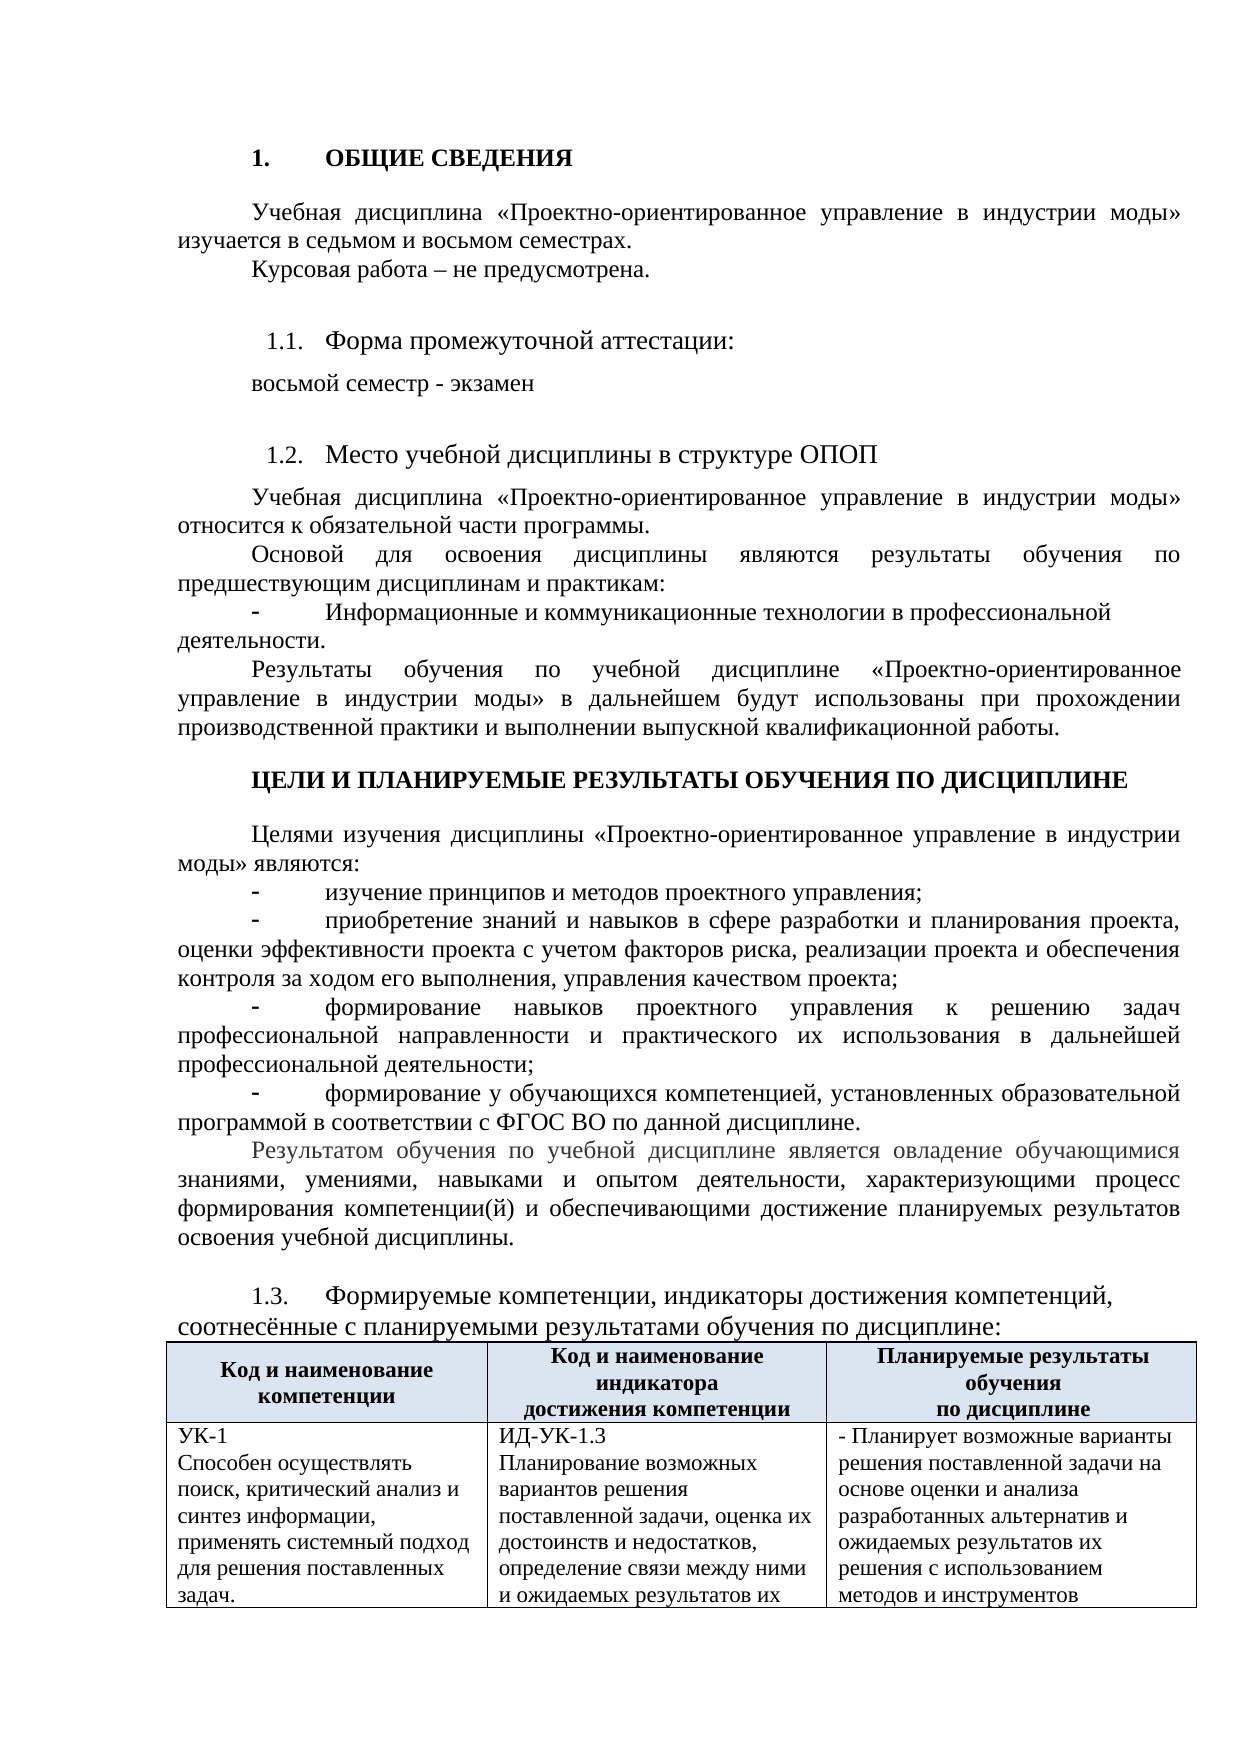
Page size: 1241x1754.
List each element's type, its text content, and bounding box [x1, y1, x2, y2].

subtitle Место учебной дисциплины в структуре ОПОП [266, 438, 1181, 469]
list Учебная дисциплина «Проектно-ориентированное управление в индустрии моды» изучается в седьмом и восьмом семестрах. [177, 197, 1181, 254]
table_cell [167, 1423, 487, 1607]
text восьмой семестр - экзамен [177, 368, 1181, 397]
list Курсовая работа – не предусмотрена. [177, 254, 1181, 283]
list Результаты обучения по учебной дисциплине «Проектно-ориентированное управление в индустрии моды» в дальнейшем будут использованы при прохождении производственной практики и выполнении выпускной квалификационной работы. [177, 654, 1181, 740]
list изучение принципов и методов проектного управления; [177, 877, 1181, 905]
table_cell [488, 1423, 826, 1607]
subtitle Формируемые компетенции, индикаторы достижения компетенций, соотнесённые с планируемыми результатами обучения по дисциплине: [177, 1279, 1181, 1341]
list Результатом обучения по учебной дисциплине является овладение обучающимися знаниями, умениями, навыками и опытом деятельности, характеризующими процесс формирования компетенции(й) и обеспечивающими достижение планируемых результатов освоения учебной дисциплины. [177, 1135, 1181, 1250]
list Информационные и коммуникационные технологии в профессиональной деятельности. [177, 597, 1181, 654]
subtitle ОБЩИЕ СВЕДЕНИЯ [251, 143, 1181, 172]
subtitle Форма промежуточной аттестации: [266, 324, 1181, 356]
list Целями изучения дисциплины «Проектно-ориентированное управление в индустрии моды» являются: [177, 819, 1181, 877]
subtitle ЦЕЛИ И ПЛАНИРУЕМЫЕ РЕЗУЛЬТАТЫ ОБУЧЕНИЯ ПО ДИСЦИПЛИНЕ [251, 765, 1181, 794]
table_header Код и наименование индикатора достижения компетенции [488, 1343, 826, 1422]
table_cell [827, 1423, 1196, 1607]
list формирование у обучающихся компетенцией, установленных образовательной программой в соответствии с ФГОС ВО по данной дисциплине. [177, 1078, 1181, 1135]
table_header Код и наименование компетенции [167, 1343, 487, 1422]
list приобретение знаний и навыков в сфере разработки и планирования проекта, оценки эффективности проекта с учетом факторов риска, реализации проекта и обеспечения контроля за ходом его выполнения, управления качеством проекта; [177, 905, 1181, 992]
table_header Планируемые результаты обучения по дисциплине [827, 1343, 1196, 1422]
list формирование навыков проектного управления к решению задач профессиональной направленности и практического их использования в дальнейшей профессиональной деятельности; [177, 992, 1181, 1078]
list Учебная дисциплина «Проектно-ориентированное управление в индустрии моды» относится к обязательной части программы. [177, 482, 1181, 539]
list Основой для освоения дисциплины являются результаты обучения по предшествующим дисциплинам и практикам: [177, 539, 1181, 597]
